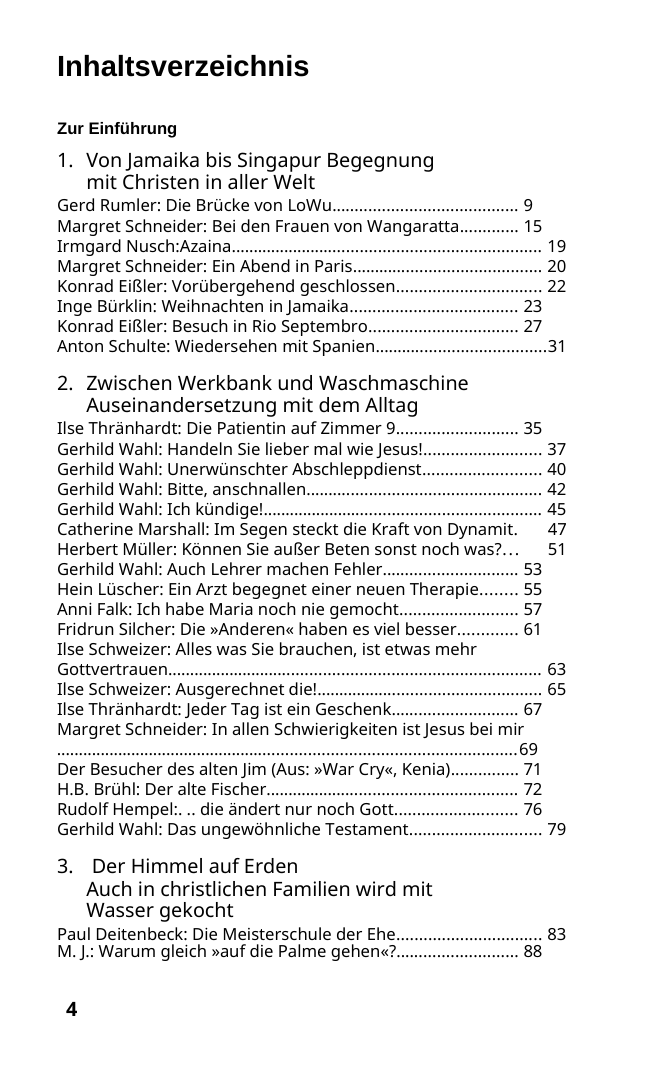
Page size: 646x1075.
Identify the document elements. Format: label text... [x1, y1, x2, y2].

text Margret Schneider: Ein Abend in Paris 20 [57, 256, 587, 276]
list Von Jamaika bis Singapur Begegnung mit Christen in aller Welt [57, 150, 437, 194]
text Gerhild Wahl: Ich kündige! 45 [57, 499, 587, 519]
text Irmgard Nusch:Azaina 19 [57, 236, 587, 256]
text Inge Bürklin: Weihnachten in Jamaika 23 [57, 296, 587, 316]
list Der Himmel auf Erden [57, 856, 587, 878]
text Konrad Eißler: Vorübergehend geschlossen 22 [57, 276, 587, 296]
text Der Besucher des alten Jim (Aus: »War Cry«, Kenia) 71 [57, 759, 587, 779]
text Anni Falk: Ich habe Maria noch nie gemocht 57 [57, 599, 587, 619]
text Ilse Thränhardt: Die Patientin auf Zimmer 9 35 [57, 417, 587, 439]
text Gerhild Wahl: Das ungewöhnliche Testament 79 [57, 819, 587, 839]
text Rudolf Hempel:. .. die ändert nur noch Gott 76 [57, 799, 587, 819]
text Catherine Marshall: Im Segen steckt die Kraft von Dynamit 47 [57, 519, 587, 539]
text Ilse Thränhardt: Jeder Tag ist ein Geschenk 67 [57, 699, 587, 719]
text Auch in christlichen Familien wird mit Wasser gekocht [86, 878, 443, 922]
text Hein Lüscher: Ein Arzt begegnet einer neuen Therapie 55 [57, 579, 587, 599]
text H.B. Brühl: Der alte Fischer 72 [57, 779, 587, 799]
text Inhaltsverzeichnis [57, 53, 587, 83]
text M. J.: Warum gleich »auf die Palme gehen«? 88 [57, 944, 587, 961]
text Gottvertrauen 63 [57, 659, 587, 679]
text Gerd Rumler: Die Brücke von LoWu 9 [57, 194, 587, 216]
text Ilse Schweizer: Alles was Sie brauchen, ist etwas mehr [57, 639, 587, 659]
text Zur Einführung [57, 121, 587, 137]
text Konrad Eißler: Besuch in Rio Septembro 27 [57, 316, 587, 336]
list Zwischen Werkbank und Waschmaschine Auseinandersetzung mit dem Alltag [57, 373, 587, 417]
text Margret Schneider: Bei den Frauen von Wangaratta 15 [57, 216, 587, 236]
text Gerhild Wahl: Bitte, anschnallen 42 [57, 479, 587, 499]
text Margret Schneider: In allen Schwierigkeiten ist Jesus bei mir 69 [57, 719, 587, 759]
text Gerhild Wahl: Auch Lehrer machen Fehler 53 [57, 559, 587, 579]
text Paul Deitenbeck: Die Meisterschule der Ehe 83 [57, 922, 587, 944]
text Gerhild Wahl: Unerwünschter Abschleppdienst 40 [57, 459, 587, 479]
text Ilse Schweizer: Ausgerechnet die! 65 [57, 679, 587, 699]
text Herbert Müller: Können Sie außer Beten sonst noch was? 51 [57, 539, 587, 559]
text Gerhild Wahl: Handeln Sie lieber mal wie Jesus! 37 [57, 439, 587, 459]
text Anton Schulte: Wiedersehen mit Spanien 31 [57, 336, 587, 356]
text Fridrun Silcher: Die »Anderen« haben es viel besser 61 [57, 619, 587, 639]
